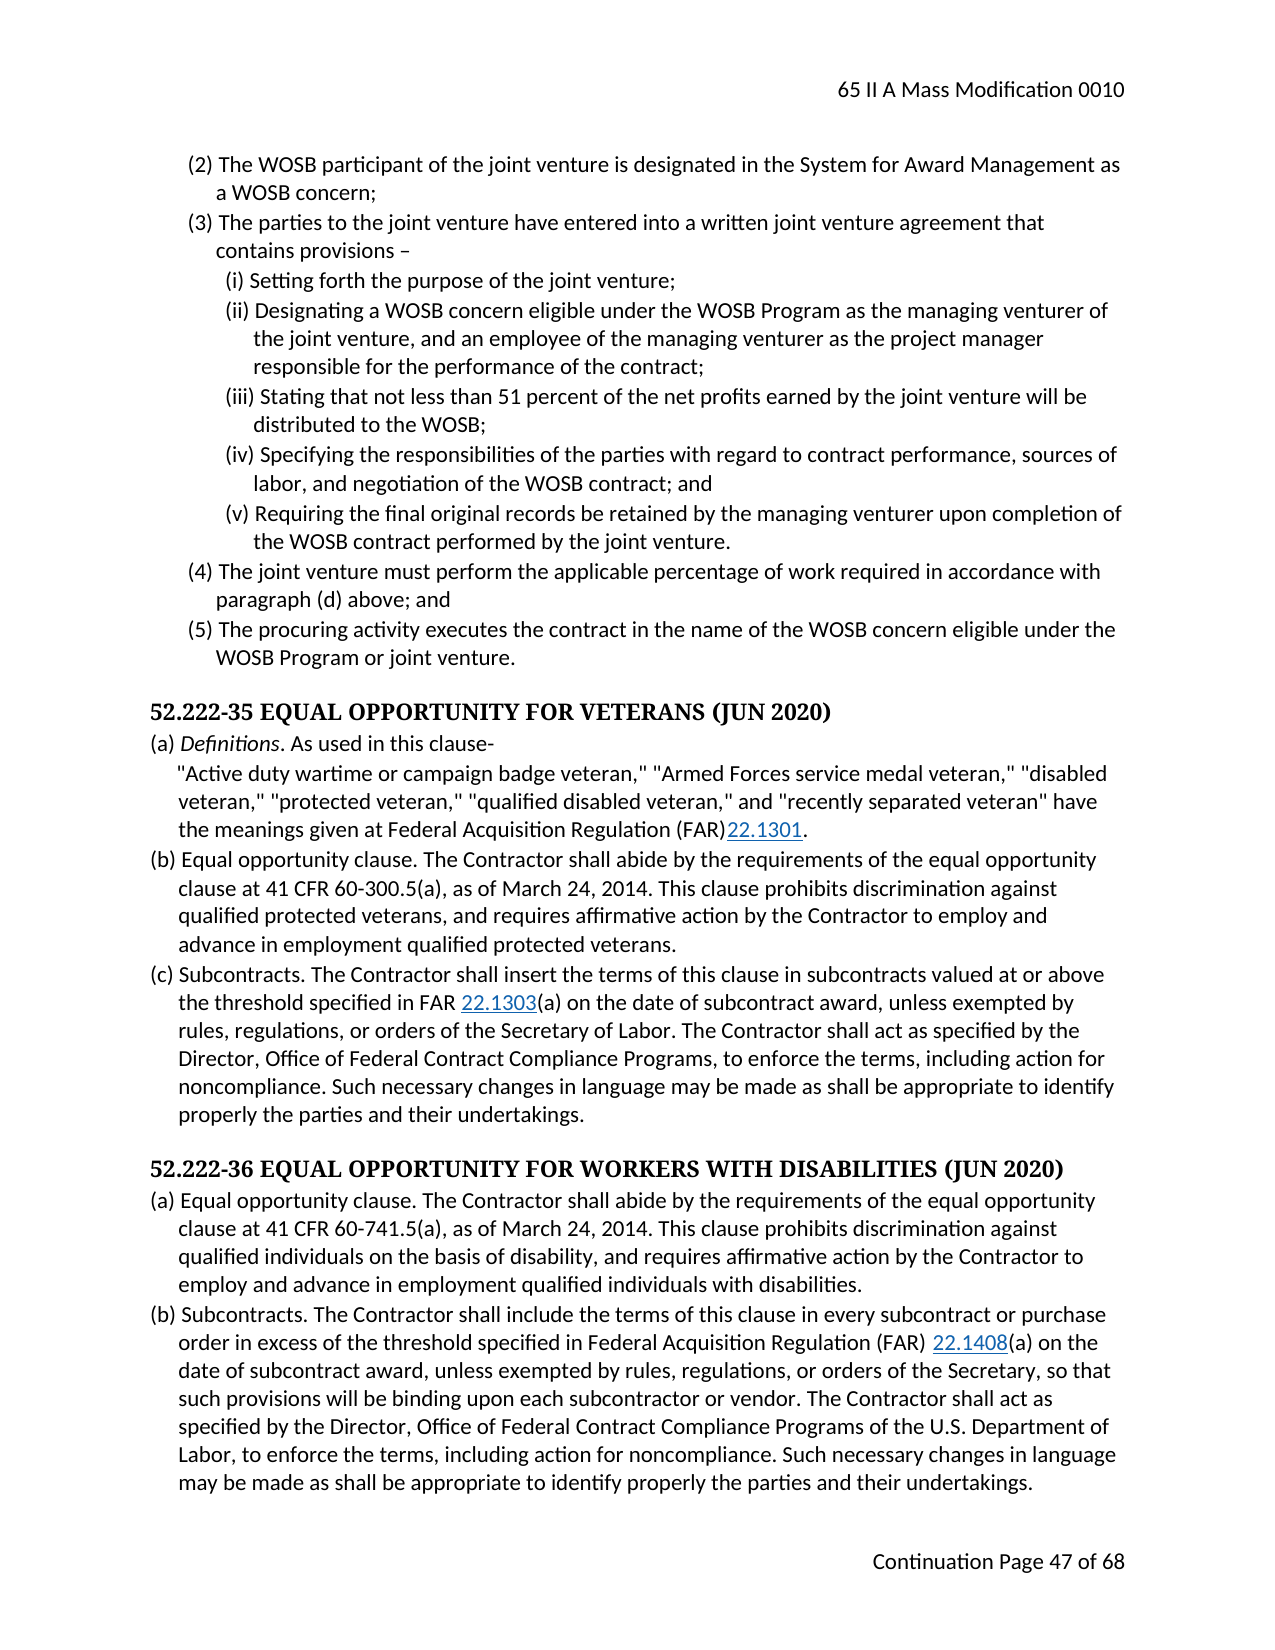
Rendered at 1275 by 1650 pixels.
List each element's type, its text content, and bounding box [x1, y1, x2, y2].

text 52.222-36 EQUAL OPPORTUNITY FOR WORKERS WITH DISABILITIES (JUN 2020) [150, 1153, 1125, 1184]
text (ii) Designating a WOSB concern eligible under the WOSB Program as the managing venturer of the joint venture, and an employee of the managing venturer as the project manager responsible for the performance of the contract; [225, 296, 1125, 380]
text (b) Equal opportunity clause. The Contractor shall abide by the requirements of the equal opportunity clause at 41 CFR 60-300.5(a), as of March 24, 2014. This clause prohibits discrimination against qualified protected veterans, and requires affirmative action by the Contractor to employ and advance in employment qualified protected veterans. [150, 846, 1125, 958]
text (i) Setting forth the purpose of the joint venture; [225, 266, 1125, 294]
text (a) Definitions. As used in this clause- [150, 729, 1125, 757]
text "Active duty wartime or campaign badge veteran," "Armed Forces service medal veteran," "disabled veteran," "protected veteran," "qualified disabled veteran," and "recently separated veteran" have the meanings given at Federal Acquisition Regulation (FAR)22.1301. [150, 759, 1125, 843]
text (4) The joint venture must perform the applicable percentage of work required in accordance with paragraph (d) above; and [187, 557, 1125, 613]
text 52.222-35 EQUAL OPPORTUNITY FOR VETERANS (JUN 2020) [150, 696, 1125, 727]
text (3) The parties to the joint venture have entered into a written joint venture agreement that contains provisions – [187, 208, 1125, 264]
text (5) The procuring activity executes the contract in the name of the WOSB concern eligible under the WOSB Program or joint venture. [187, 615, 1125, 671]
text (iii) Stating that not less than 51 percent of the net profits earned by the joint venture will be distributed to the WOSB; [225, 382, 1125, 438]
text (b) Subcontracts. The Contractor shall include the terms of this clause in every subcontract or purchase order in excess of the threshold specified in Federal Acquisition Regulation (FAR) 22.1408(a) on the date of subcontract award, unless exempted by rules, regulations, or orders of the Secretary, so that such provisions will be binding upon each subcontractor or vendor. The Contractor shall act as specified by the Director, Office of Federal Contract Compliance Programs of the U.S. Department of Labor, to enforce the terms, including action for noncompliance. Such necessary changes in language may be made as shall be appropriate to identify properly the parties and their undertakings. [150, 1300, 1125, 1497]
text (iv) Specifying the responsibilities of the parties with regard to contract performance, sources of labor, and negotiation of the WOSB contract; and [225, 441, 1125, 497]
text (v) Requiring the final original records be retained by the managing venturer upon completion of the WOSB contract performed by the joint venture. [225, 499, 1125, 555]
text (a) Equal opportunity clause. The Contractor shall abide by the requirements of the equal opportunity clause at 41 CFR 60-741.5(a), as of March 24, 2014. This clause prohibits discrimination against qualified individuals on the basis of disability, and requires affirmative action by the Contractor to employ and advance in employment qualified individuals with disabilities. [150, 1186, 1125, 1298]
text (c) Subcontracts. The Contractor shall insert the terms of this clause in subcontracts valued at or above the threshold specified in FAR 22.1303(a) on the date of subcontract award, unless exempted by rules, regulations, or orders of the Secretary of Labor. The Contractor shall act as specified by the Director, Office of Federal Contract Compliance Programs, to enforce the terms, including action for noncompliance. Such necessary changes in language may be made as shall be appropriate to identify properly the parties and their undertakings. [150, 960, 1125, 1128]
text (2) The WOSB participant of the joint venture is designated in the System for Award Management as a WOSB concern; [187, 150, 1125, 206]
